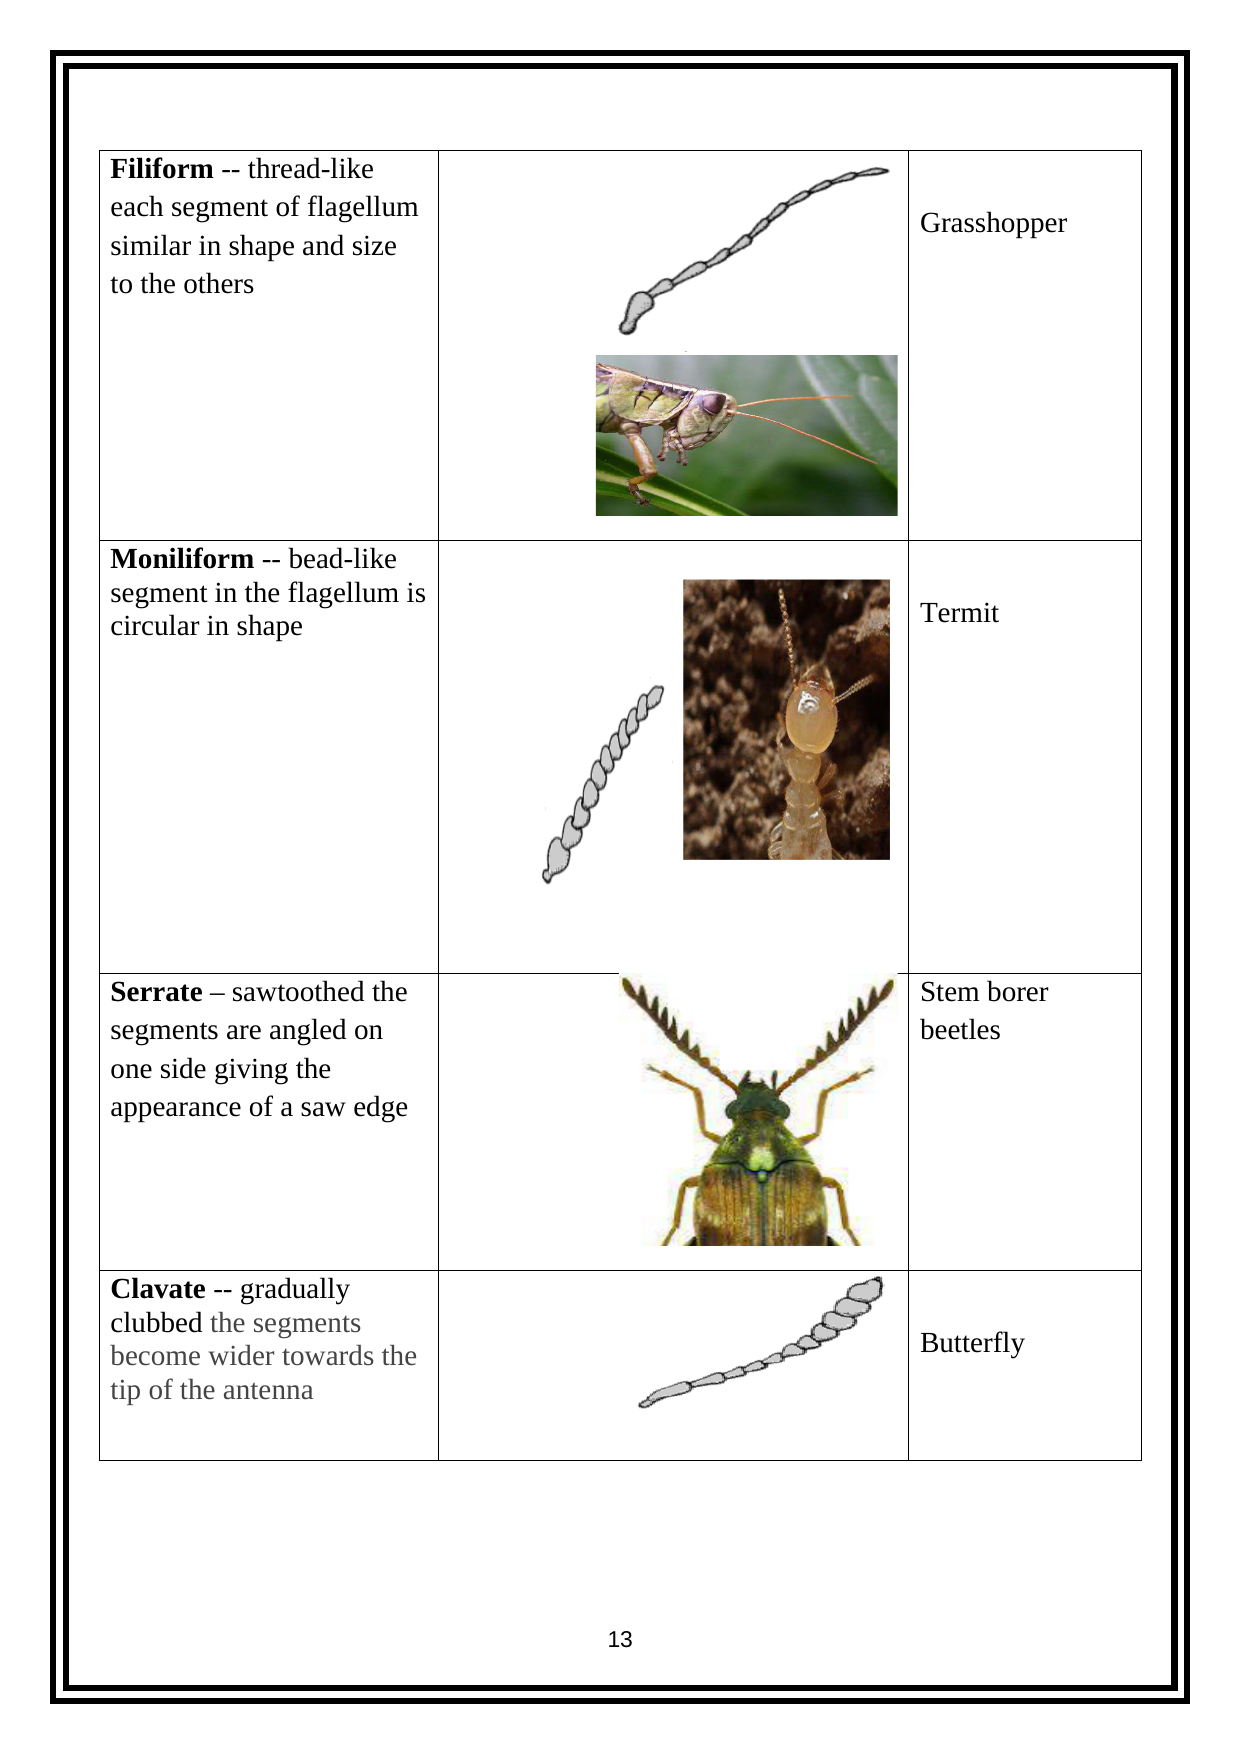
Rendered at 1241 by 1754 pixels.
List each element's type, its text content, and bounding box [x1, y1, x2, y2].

table_cell Grasshopper [909, 151, 1141, 540]
table_cell Filiform -- thread-like each segment of flagellum similar in shape and size to the others [100, 151, 438, 540]
table_cell [439, 541, 908, 973]
table_cell Serrate – sawtoothed the segments are angled on one side giving the appearance of a saw edge [100, 974, 438, 1270]
table_cell [439, 151, 908, 540]
picture [537, 671, 677, 894]
table_cell Clavate -- gradually clubbed the segments become wider towards the tip of the antenna [100, 1271, 438, 1459]
table_cell Stem borer beetles [909, 974, 1141, 1270]
picture [621, 1271, 898, 1413]
picture [613, 151, 898, 352]
table_cell [439, 974, 908, 1270]
table_cell Moniliform -- bead-like segment in the flagellum is circular in shape [100, 541, 438, 973]
picture [684, 580, 890, 859]
table_cell Termit [909, 541, 1141, 973]
table_cell [439, 1271, 908, 1459]
table_cell Butterfly [909, 1271, 1141, 1459]
